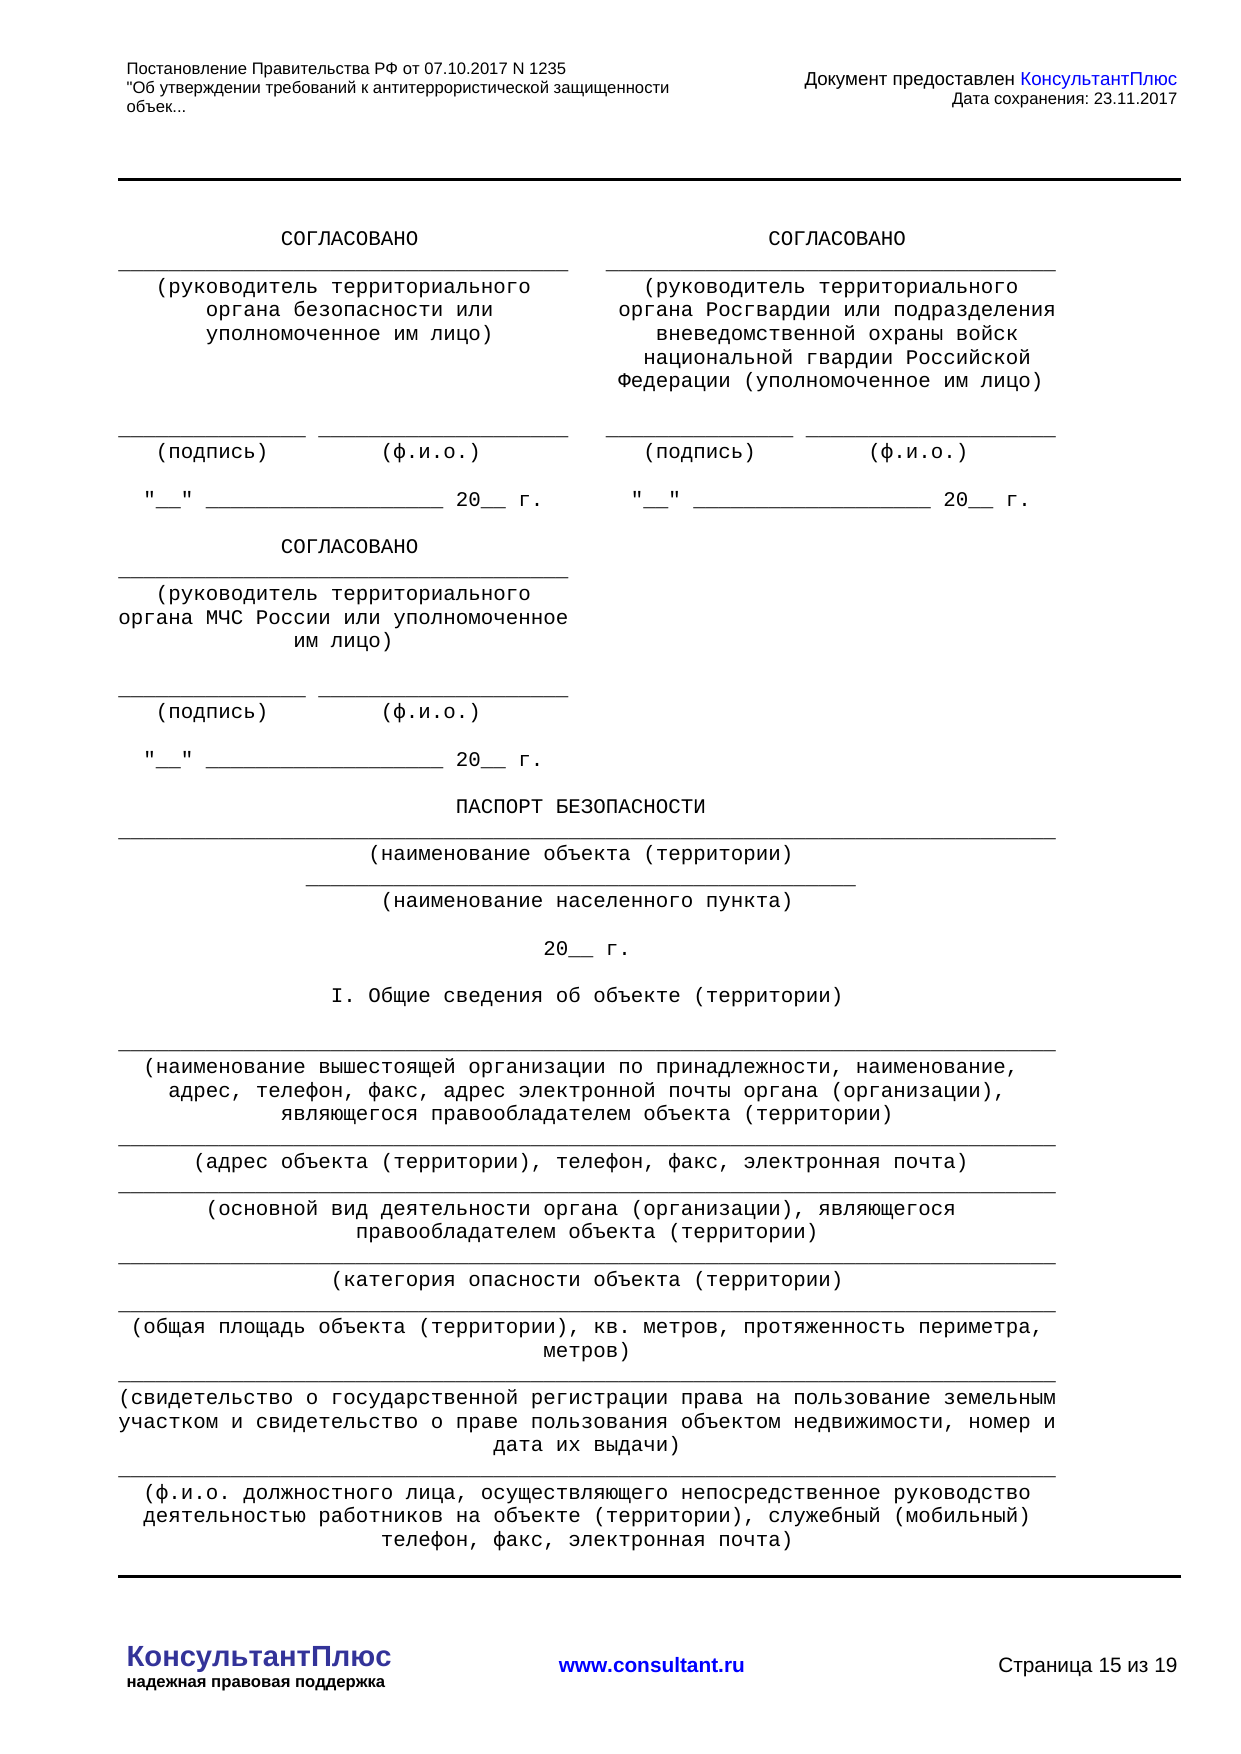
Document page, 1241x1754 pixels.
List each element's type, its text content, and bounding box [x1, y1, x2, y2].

text (общая площадь объекта (территории), кв. метров, протяженность периметра, [118, 1316, 1181, 1340]
text _______________ ____________________ _______________ ____________________ [118, 418, 1181, 441]
text правообладателем объекта (территории) [118, 1222, 1181, 1245]
text деятельностью работников на объекте (территории), служебный (мобильный) [118, 1505, 1181, 1529]
text органа МЧС России или уполномоченное [118, 607, 1181, 630]
text метров) [118, 1340, 1181, 1363]
text "__" ___________________ 20__ г. [118, 749, 1181, 772]
text участком и свидетельство о праве пользования объектом недвижимости, номер и [118, 1411, 1181, 1434]
text (наименование населенного пункта) [118, 891, 1181, 914]
text ___________________________________________________________________________ [118, 1127, 1181, 1151]
text ____________________________________________ [118, 867, 1181, 891]
text ____________________________________ ____________________________________ [118, 252, 1181, 276]
text (ф.и.о. должностного лица, осуществляющего непосредственное руководство [118, 1482, 1181, 1505]
text (основной вид деятельности органа (организации), являющегося [118, 1198, 1181, 1222]
text ___________________________________________________________________________ [118, 1363, 1181, 1387]
text (категория опасности объекта (территории) [118, 1269, 1181, 1292]
text ПАСПОРТ БЕЗОПАСНОСТИ [118, 796, 1181, 819]
text (подпись) (ф.и.о.) (подпись) (ф.и.о.) [118, 441, 1181, 465]
text телефон, факс, электронная почта) [118, 1529, 1181, 1553]
text ___________________________________________________________________________ [118, 1174, 1181, 1198]
text "__" ___________________ 20__ г. "__" ___________________ 20__ г. [118, 488, 1181, 512]
text органа безопасности или органа Росгвардии или подразделения [118, 299, 1181, 323]
text ___________________________________________________________________________ [118, 819, 1181, 843]
text им лицо) [118, 630, 1181, 654]
text ___________________________________________________________________________ [118, 1245, 1181, 1269]
text уполномоченное им лицо) вневедомственной охраны войск [118, 323, 1181, 347]
text (подпись) (ф.и.о.) [118, 701, 1181, 725]
text I. Общие сведения об объекте (территории) [118, 985, 1181, 1009]
text СОГЛАСОВАНО [118, 536, 1181, 559]
text ____________________________________ [118, 559, 1181, 583]
text (свидетельство о государственной регистрации права на пользование земельным [118, 1387, 1181, 1411]
text (наименование объекта (территории) [118, 843, 1181, 867]
text национальной гвардии Российской [118, 347, 1181, 370]
text _______________ ____________________ [118, 678, 1181, 701]
text ___________________________________________________________________________ [118, 1292, 1181, 1316]
text 20__ г. [118, 938, 1181, 961]
text Федерации (уполномоченное им лицо) [118, 370, 1181, 394]
text ___________________________________________________________________________ [118, 1032, 1181, 1056]
text (адрес объекта (территории), телефон, факс, электронная почта) [118, 1151, 1181, 1174]
text являющегося правообладателем объекта (территории) [118, 1103, 1181, 1127]
text ___________________________________________________________________________ [118, 1458, 1181, 1482]
text (наименование вышестоящей организации по принадлежности, наименование, [118, 1056, 1181, 1080]
text СОГЛАСОВАНО СОГЛАСОВАНО [118, 228, 1181, 252]
text (руководитель территориального (руководитель территориального [118, 276, 1181, 299]
text дата их выдачи) [118, 1434, 1181, 1458]
text адрес, телефон, факс, адрес электронной почты органа (организации), [118, 1080, 1181, 1103]
text (руководитель территориального [118, 583, 1181, 607]
